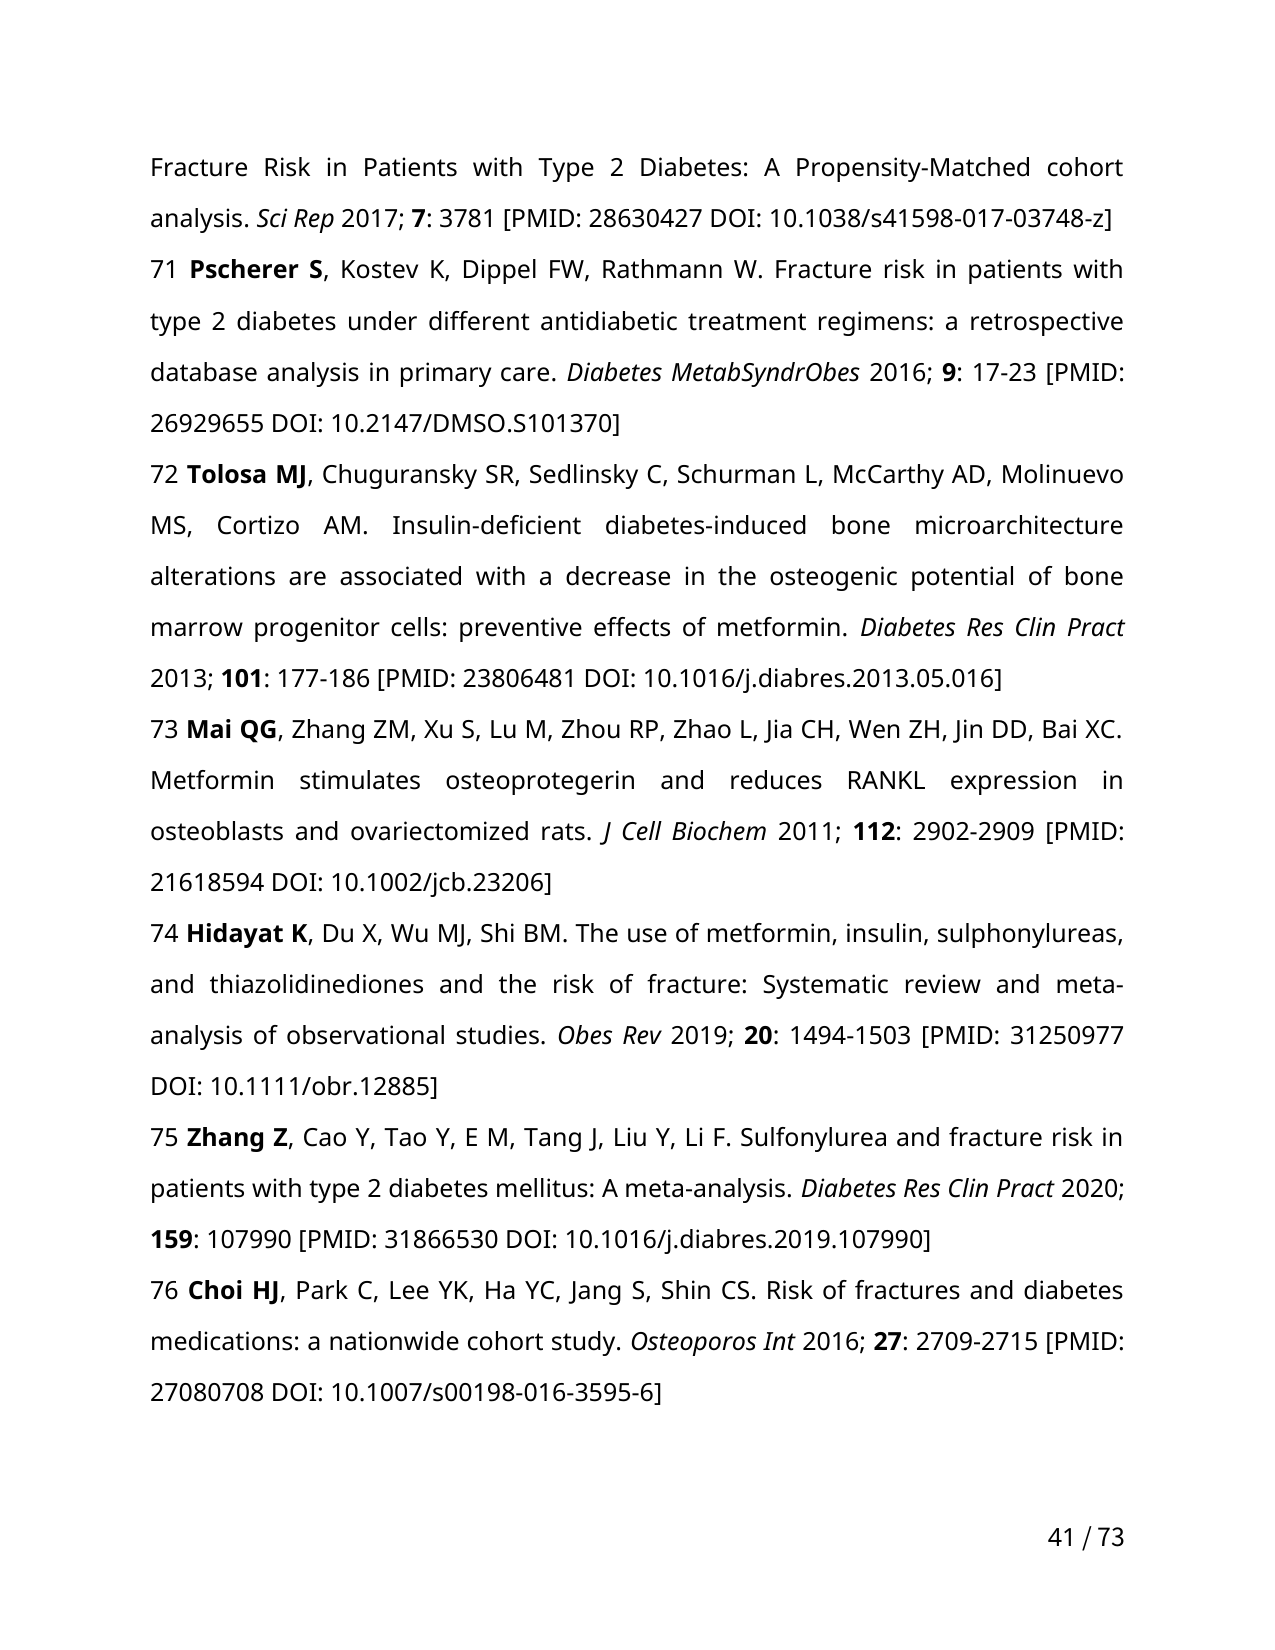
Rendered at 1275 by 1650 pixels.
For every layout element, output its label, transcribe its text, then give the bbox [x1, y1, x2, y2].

text 71 Pscherer S, Kostev K, Dippel FW, Rathmann W. Fracture risk in patients with type 2 diabetes under different antidiabetic treatment regimens: a retrospective database analysis in primary care. Diabetes MetabSyndrObes 2016; 9: 17-23 [PMID: 26929655 DOI: 10.2147/DMSO.S101370] [150, 252, 1125, 439]
text 73 Mai QG, Zhang ZM, Xu S, Lu M, Zhou RP, Zhao L, Jia CH, Wen ZH, Jin DD, Bai XC. Metformin stimulates osteoprotegerin and reduces RANKL expression in osteoblasts and ovariectomized rats. J Cell Biochem 2011; 112: 2902-2909 [PMID: 21618594 DOI: 10.1002/jcb.23206] [150, 711, 1125, 899]
text 75 Zhang Z, Cao Y, Tao Y, E M, Tang J, Liu Y, Li F. Sulfonylurea and fracture risk in patients with type 2 diabetes mellitus: A meta-analysis. Diabetes Res Clin Pract 2020; 159: 107990 [PMID: 31866530 DOI: 10.1016/j.diabres.2019.107990] [150, 1120, 1125, 1256]
text 76 Choi HJ, Park C, Lee YK, Ha YC, Jang S, Shin CS. Risk of fractures and diabetes medications: a nationwide cohort study. Osteoporos Int 2016; 27: 2709-2715 [PMID: 27080708 DOI: 10.1007/s00198-016-3595-6] [150, 1273, 1125, 1409]
text 74 Hidayat K, Du X, Wu MJ, Shi BM. The use of metformin, insulin, sulphonylureas, and thiazolidinediones and the risk of fracture: Systematic review and meta-analysis of observational studies. Obes Rev 2019; 20: 1494-1503 [PMID: 31250977 DOI: 10.1111/obr.12885] [150, 916, 1125, 1103]
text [150, 150, 1125, 235]
text 72 Tolosa MJ, Chuguransky SR, Sedlinsky C, Schurman L, McCarthy AD, Molinuevo MS, Cortizo AM. Insulin-deficient diabetes-induced bone microarchitecture alterations are associated with a decrease in the osteogenic potential of bone marrow progenitor cells: preventive effects of metformin. Diabetes Res Clin Pract 2013; 101: 177-186 [PMID: 23806481 DOI: 10.1016/j.diabres.2013.05.016] [150, 456, 1125, 694]
